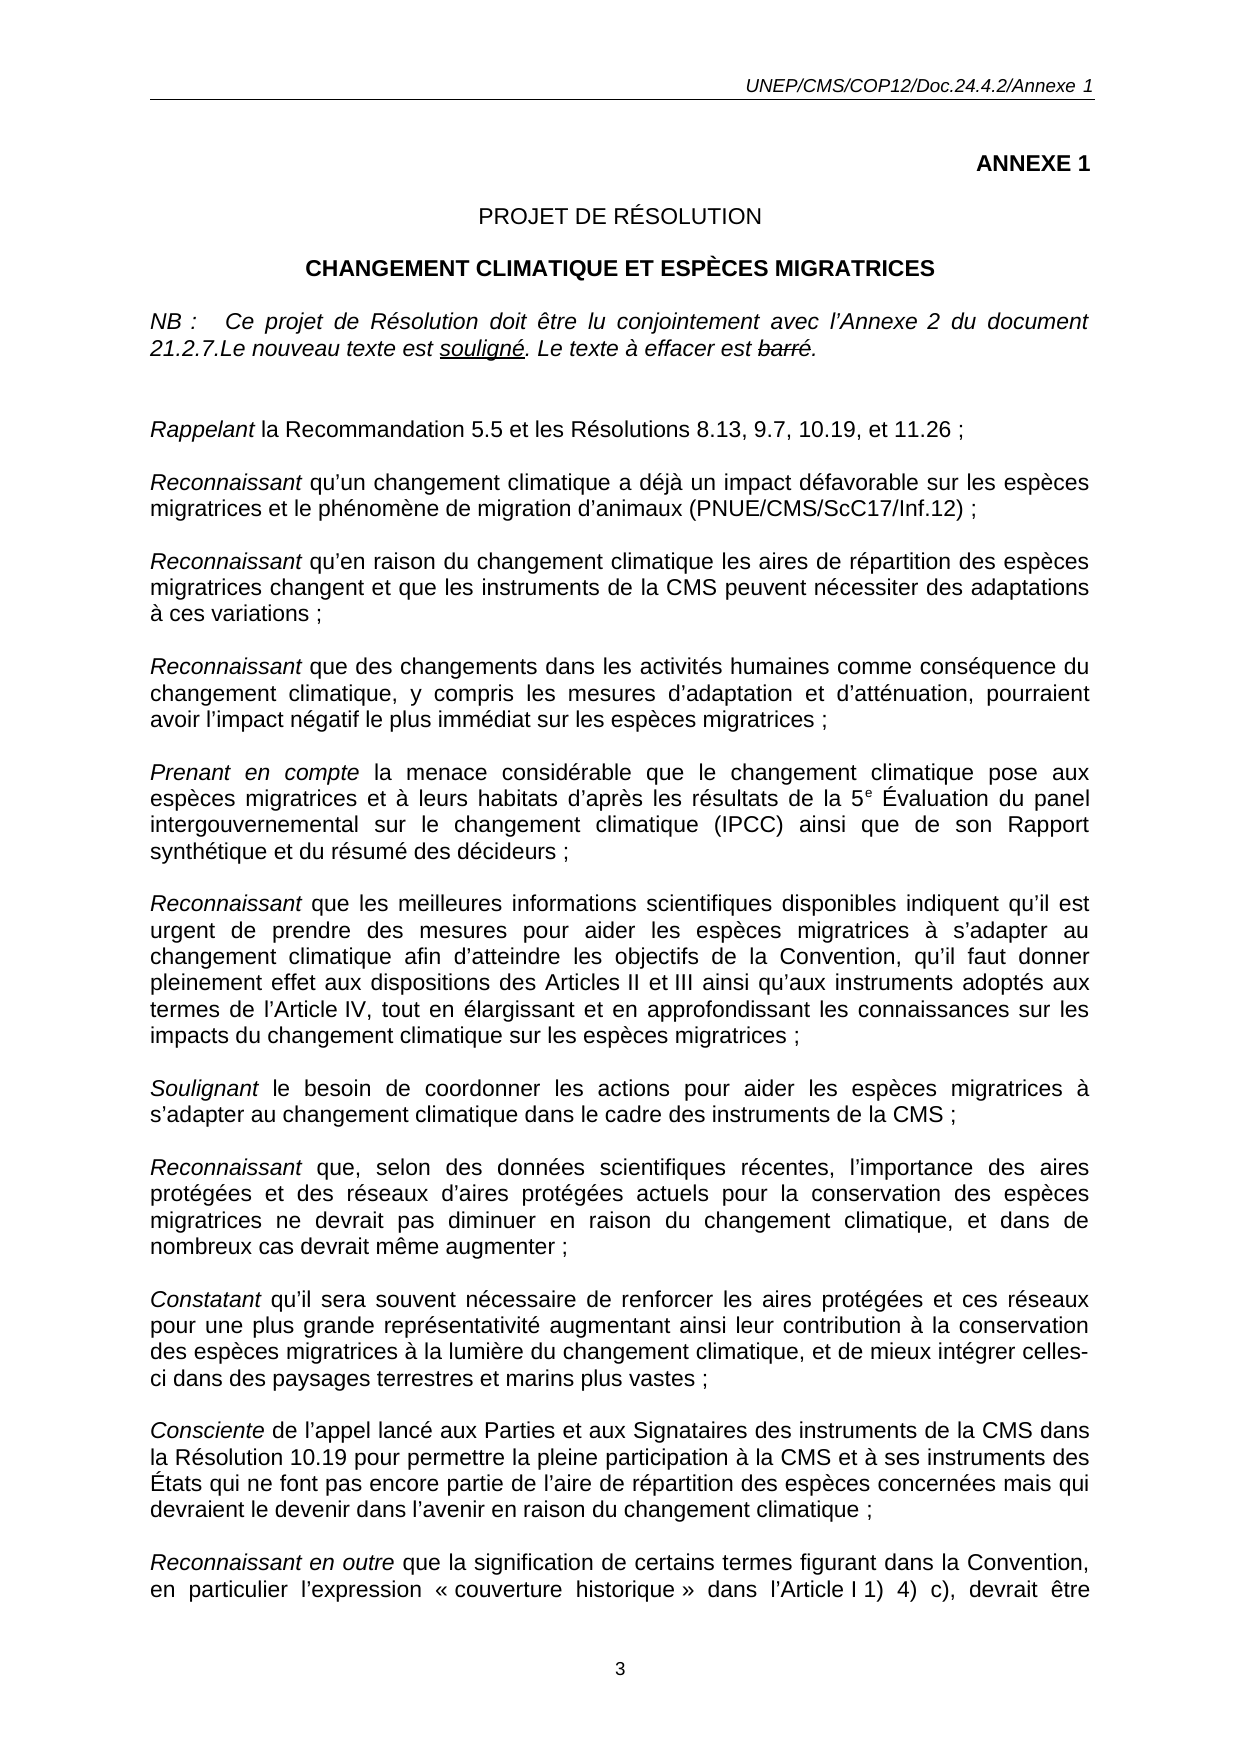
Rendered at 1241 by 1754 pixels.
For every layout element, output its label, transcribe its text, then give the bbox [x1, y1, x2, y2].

text ANNEXE 1 [150, 150, 1090, 176]
text Prenant en compte la menace considérable que le changement climatique pose aux espèces migratrices et à leurs habitats d’après les résultats de la 5e Évaluation du panel intergouvernemental sur le changement climatique (IPCC) ainsi que de son Rapport synthétique et du résumé des décideurs ; [150, 758, 1090, 864]
text Consciente de l’appel lancé aux Parties et aux Signataires des instruments de la CMS dans la Résolution 10.19 pour permettre la pleine participation à la CMS et à ses instruments des États qui ne font pas encore partie de l’aire de répartition des espèces concernées mais qui devraient le devenir dans l’avenir en raison du changement climatique ; [150, 1417, 1090, 1523]
text PROJET DE RÉSOLUTION [150, 203, 1090, 229]
text Reconnaissant qu’en raison du changement climatique les aires de répartition des espèces migratrices changent et que les instruments de la CMS peuvent nécessiter des adaptations à ces variations ; [150, 548, 1090, 627]
text Reconnaissant que les meilleures informations scientifiques disponibles indiquent qu’il est urgent de prendre des mesures pour aider les espèces migratrices à s’adapter au changement climatique afin d’atteindre les objectifs de la Convention, qu’il faut donner pleinement effet aux dispositions des Articles II et III ainsi qu’aux instruments adoptés aux termes de l’Article IV, tout en élargissant et en approfondissant les connaissances sur les impacts du changement climatique sur les espèces migratrices ; [150, 890, 1090, 1048]
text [150, 1549, 1090, 1602]
text NB : Ce projet de Résolution doit être lu conjointement avec l’Annexe 2 du document 21.2.7.Le nouveau texte est souligné. Le texte à effacer est barré. [150, 308, 1090, 361]
text Constatant qu’il sera souvent nécessaire de renforcer les aires protégées et ces réseaux pour une plus grande représentativité augmentant ainsi leur contribution à la conservation des espèces migratrices à la lumière du changement climatique, et de mieux intégrer celles-ci dans des paysages terrestres et marins plus vastes ; [150, 1286, 1090, 1391]
text Reconnaissant que des changements dans les activités humaines comme conséquence du changement climatique, y compris les mesures d’adaptation et d’atténuation, pourraient avoir l’impact négatif le plus immédiat sur les espèces migratrices ; [150, 653, 1090, 732]
text Reconnaissant qu’un changement climatique a déjà un impact défavorable sur les espèces migratrices et le phénomène de migration d’animaux (PNUE/CMS/ScC17/Inf.12) ; [150, 469, 1090, 521]
text Reconnaissant que, selon des données scientifiques récentes, l’importance des aires protégées et des réseaux d’aires protégées actuels pour la conservation des espèces migratrices ne devrait pas diminuer en raison du changement climatique, et dans de nombreux cas devrait même augmenter ; [150, 1154, 1090, 1259]
text CHANGEMENT CLIMATIQUE ET ESPÈCES MIGRATRICES [150, 255, 1090, 282]
text Rappelant la Recommandation 5.5 et les Résolutions 8.13, 9.7, 10.19, et 11.26 ; [150, 416, 1090, 442]
text Soulignant le besoin de coordonner les actions pour aider les espèces migratrices à s’adapter au changement climatique dans le cadre des instruments de la CMS ; [150, 1075, 1090, 1127]
